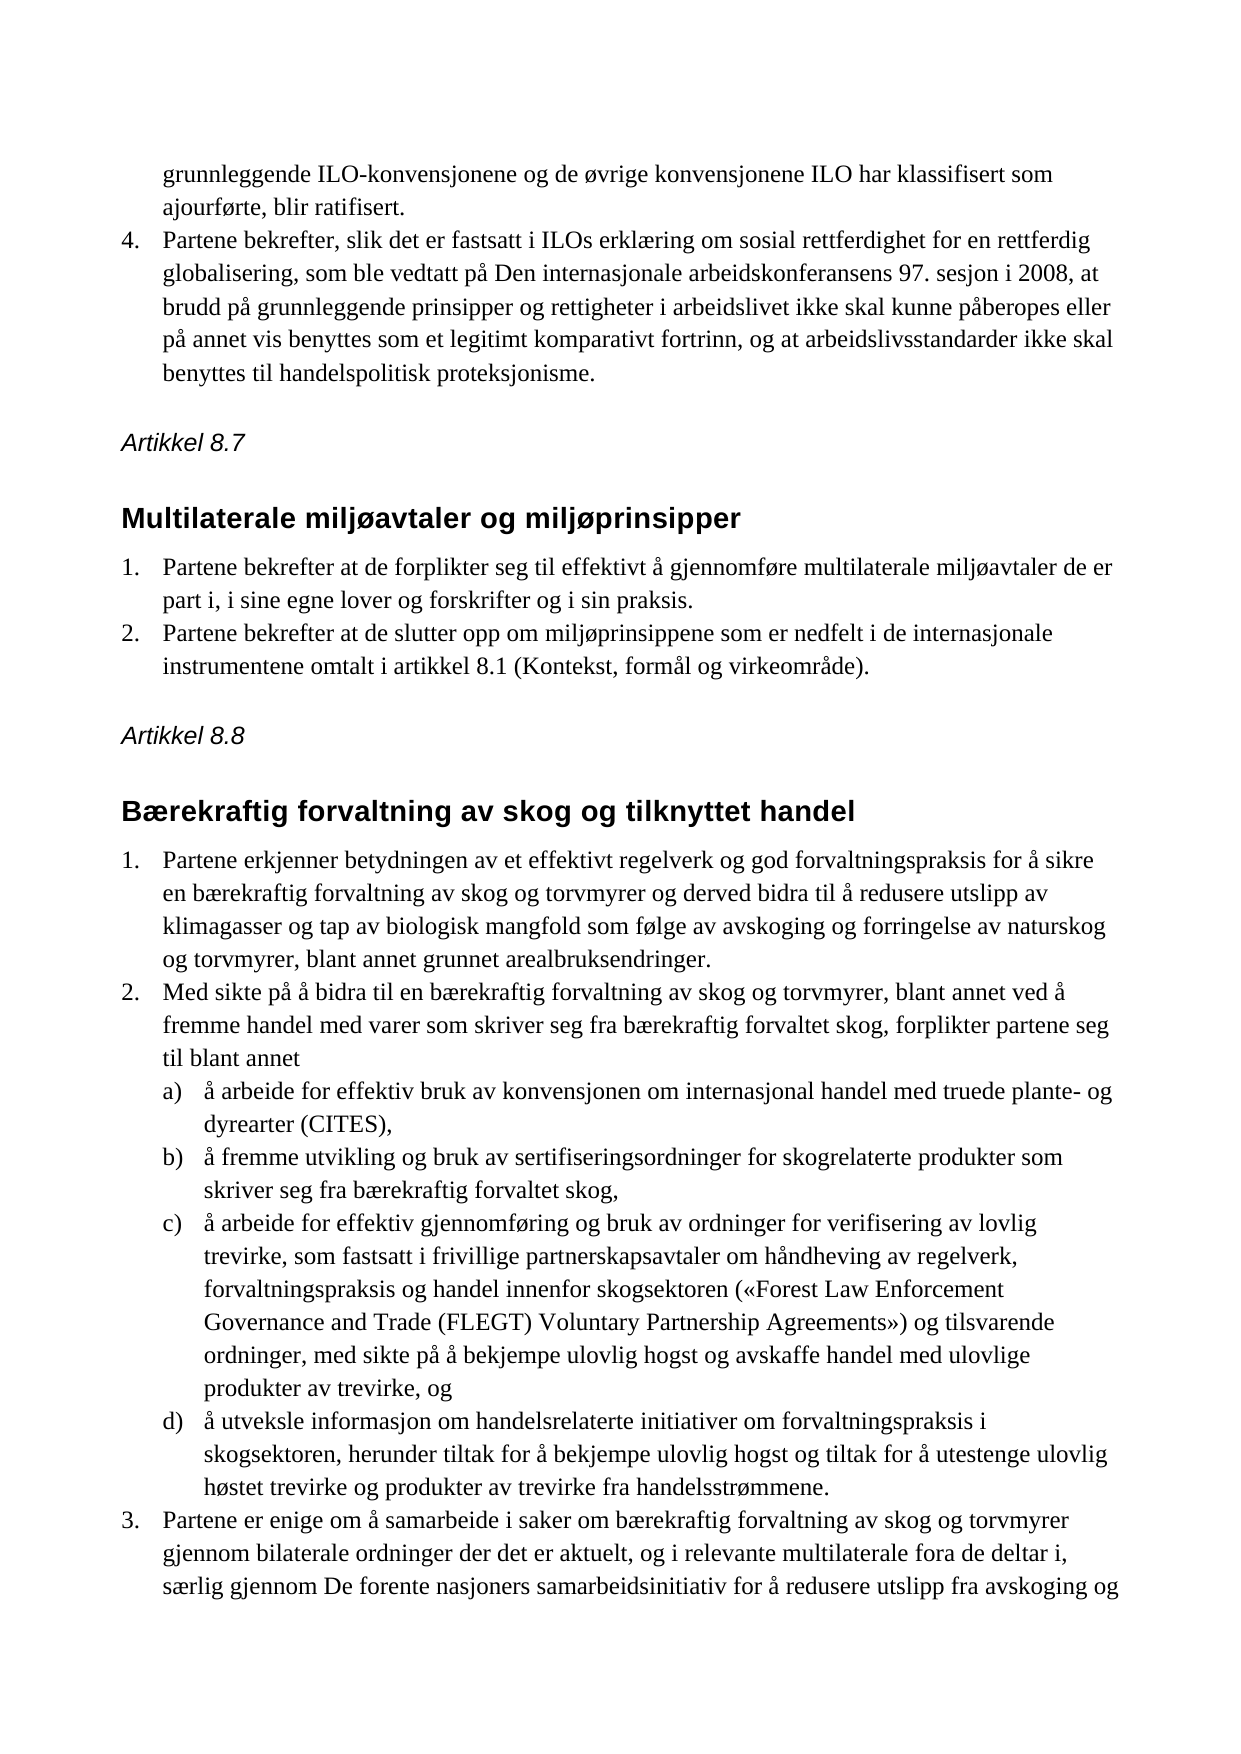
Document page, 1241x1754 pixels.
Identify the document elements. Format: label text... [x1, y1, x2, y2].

list 1. Partene bekrefter at de forplikter seg til effektivt å gjennomføre multilaterale miljøavtaler de er part i, i sine egne lover og forskrifter og i sin praksis. [121, 552, 1119, 613]
text Artikkel 8.8 [121, 721, 1119, 750]
list 2. Med sikte på å bidra til en bærekraftig forvaltning av skog og torvmyrer, blant annet ved å fremme handel med varer som skriver seg fra bærekraftig forvaltet skog, forplikter partene seg til blant annet [121, 977, 1119, 1072]
list 2. Partene bekrefter at de slutter opp om miljøprinsippene som er nedfelt i de internasjonale instrumentene omtalt i artikkel 8.1 (Kontekst, formål og virkeområde). [121, 618, 1119, 679]
list d) å utveksle informasjon om handelsrelaterte initiativer om forvaltningspraksis i skogsektoren, herunder tiltak for å bekjempe ulovlig hogst og tiltak for å utestenge ulovlig høstet trevirke og produkter av trevirke fra handelsstrømmene. [162, 1406, 1119, 1501]
list c) å arbeide for effektiv gjennomføring og bruk av ordninger for verifisering av lovlig trevirke, som fastsatt i frivillige partnerskapsavtaler om håndheving av regelverk, forvaltningspraksis og handel innenfor skogsektoren («Forest Law Enforcement Governance and Trade (FLEGT) Voluntary Partnership Agreements») og tilsvarende ordninger, med sikte på å bekjempe ulovlig hogst og avskaffe handel med ulovlige produkter av trevirke, og [162, 1208, 1119, 1402]
subtitle Bærekraftig forvaltning av skog og tilknyttet handel [121, 794, 1119, 827]
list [121, 1505, 1119, 1600]
list 4. Partene bekrefter, slik det er fastsatt i ILOs erklæring om sosial rettferdighet for en rettferdig globalisering, som ble vedtatt på Den internasjonale arbeidskonferansens 97. sesjon i 2008, at brudd på grunnleggende prinsipper og rettigheter i arbeidslivet ikke skal kunne påberopes eller på annet vis benyttes som et legitimt komparativt fortrinn, og at arbeidslivsstandarder ikke skal benyttes til handelspolitisk proteksjonisme. [121, 226, 1119, 386]
text Artikkel 8.7 [121, 428, 1119, 457]
list 1. Partene erkjenner betydningen av et effektivt regelverk og god forvaltningspraksis for å sikre en bærekraftig forvaltning av skog og torvmyrer og derved bidra til å redusere utslipp av klimagasser og tap av biologisk mangfold som følge av avskoging og forringelse av naturskog og torvmyrer, blant annet grunnet arealbruksendringer. [121, 845, 1119, 973]
list a) å arbeide for effektiv bruk av konvensjonen om internasjonal handel med truede plante- og dyrearter (CITES), [162, 1076, 1119, 1138]
subtitle Multilaterale miljøavtaler og miljøprinsipper [121, 501, 1119, 534]
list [121, 159, 1119, 221]
list b) å fremme utvikling og bruk av sertifiseringsordninger for skogrelaterte produkter som skriver seg fra bærekraftig forvaltet skog, [162, 1142, 1119, 1204]
